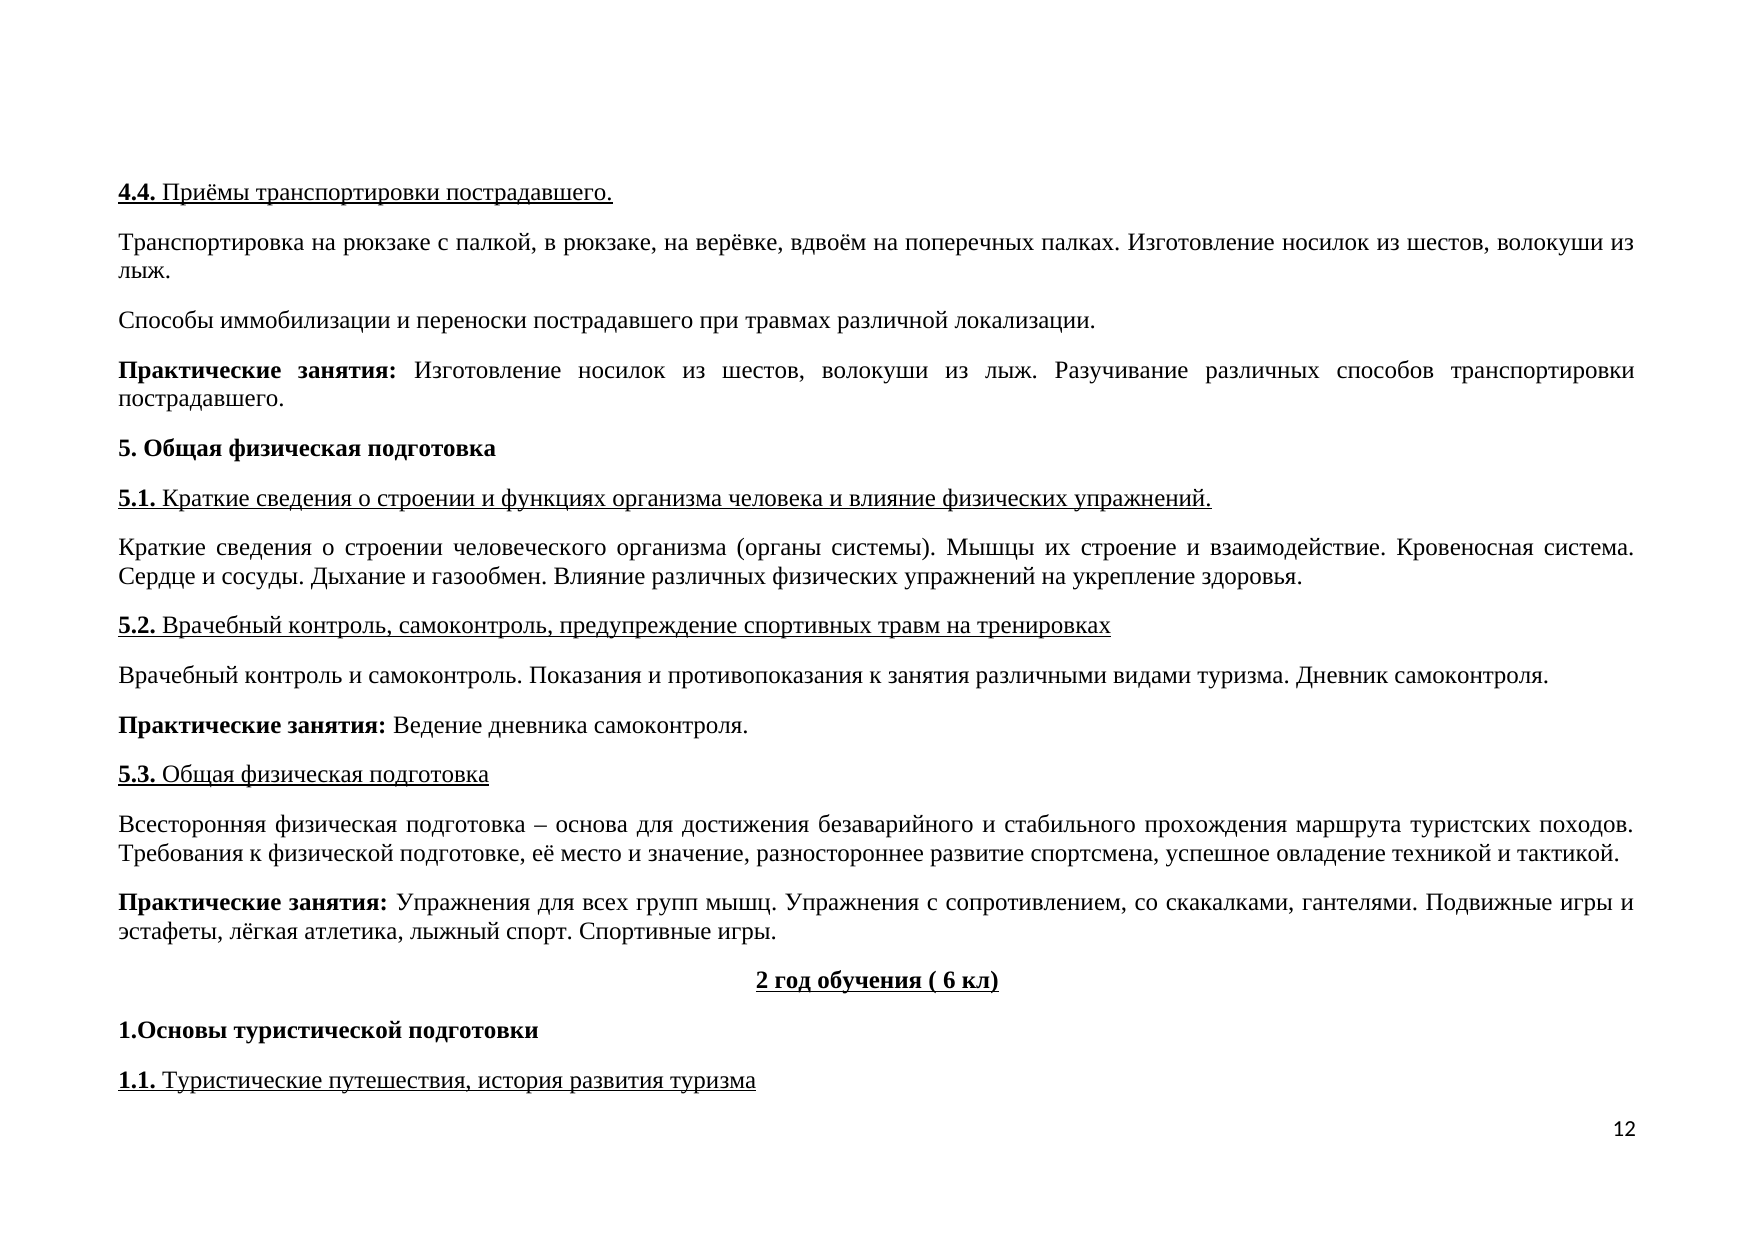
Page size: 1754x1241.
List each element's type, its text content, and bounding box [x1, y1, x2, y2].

text Способы иммобилизации и переноски пострадавшего при травмах различной локализации. [118, 305, 1636, 334]
text 1.Основы туристической подготовки [118, 1015, 1636, 1044]
text 5.3. Общая физическая подготовка [118, 759, 1636, 788]
text 4.4. Приёмы транспортировки пострадавшего. [118, 177, 1636, 206]
text Практические занятия: Изготовление носилок из шестов, волокуши из лыж. Разучивание различных способов транспортировки пострадавшего. [118, 355, 1636, 412]
text Всесторонняя физическая подготовка – основа для достижения безаварийного и стабильного прохождения маршрута туристских походов. Требования к физической подготовке, её место и значение, разностороннее развитие спортсмена, успешное овладение техникой и тактикой. [118, 809, 1636, 866]
text 5.2. Врачебный контроль, самоконтроль, предупреждение спортивных травм на тренировках [118, 611, 1636, 639]
text 2 год обучения ( 6 кл) [118, 966, 1636, 994]
text Практические занятия: Ведение дневника самоконтроля. [118, 710, 1636, 738]
text 1.1. Туристические путешествия, история развития туризма [118, 1065, 1636, 1093]
text Краткие сведения о строении человеческого организма (органы системы). Мышцы их строение и взаимодействие. Кровеносная система. Сердце и сосуды. Дыхание и газообмен. Влияние различных физических упражнений на укрепление здоровья. [118, 532, 1636, 590]
text Транспортировка на рюкзаке с палкой, в рюкзаке, на верёвке, вдвоём на поперечных палках. Изготовление носилок из шестов, волокуши из лыж. [118, 227, 1636, 284]
text 5. Общая физическая подготовка [118, 433, 1636, 462]
text Практические занятия: Упражнения для всех групп мышц. Упражнения с сопротивлением, со скакалками, гантелями. Подвижные игры и эстафеты, лёгкая атлетика, лыжный спорт. Спортивные игры. [118, 887, 1636, 945]
text 5.1. Краткие сведения о строении и функциях организма человека и влияние физических упражнений. [118, 483, 1636, 511]
text Врачебный контроль и самоконтроль. Показания и противопоказания к занятия различными видами туризма. Дневник самоконтроля. [118, 660, 1636, 689]
